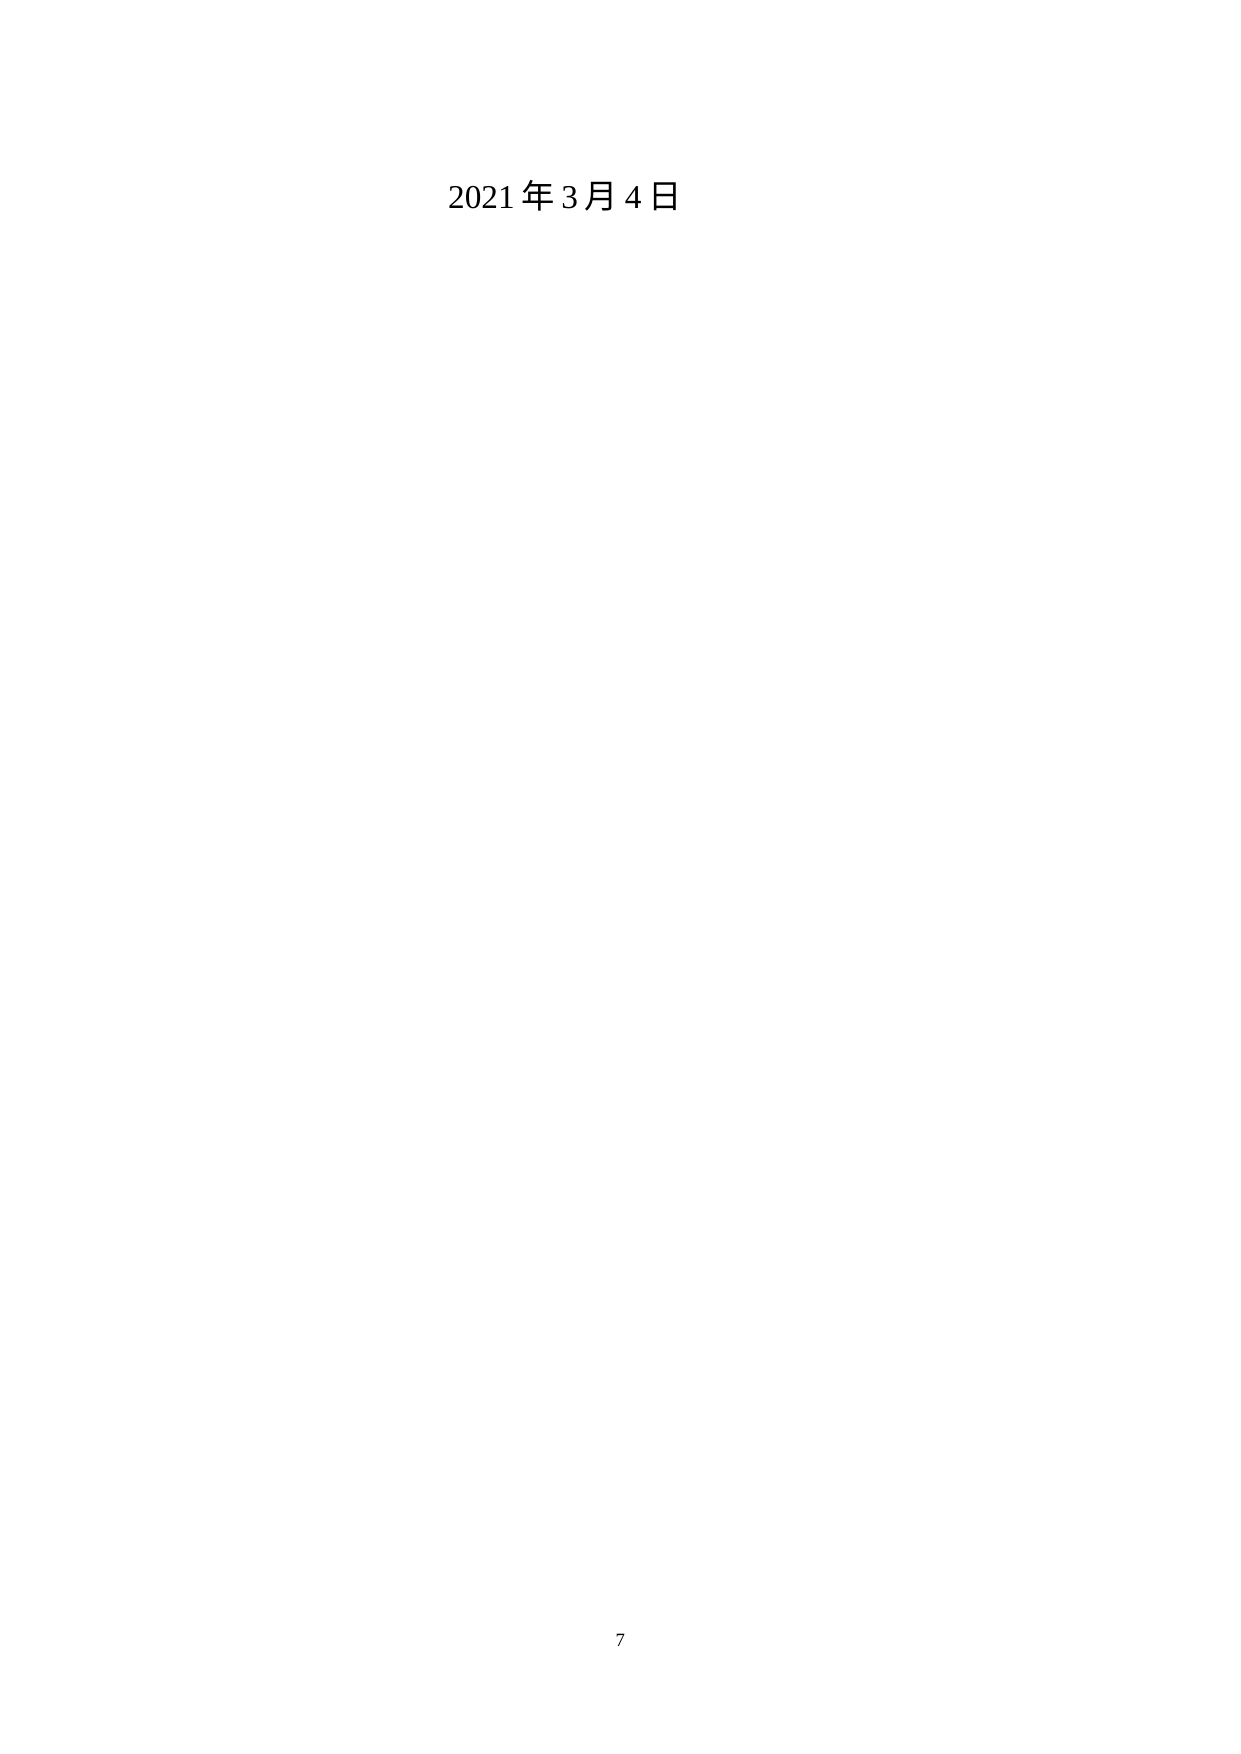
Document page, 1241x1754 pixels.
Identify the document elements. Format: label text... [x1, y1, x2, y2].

text 2021年3月4日 [187, 162, 919, 227]
